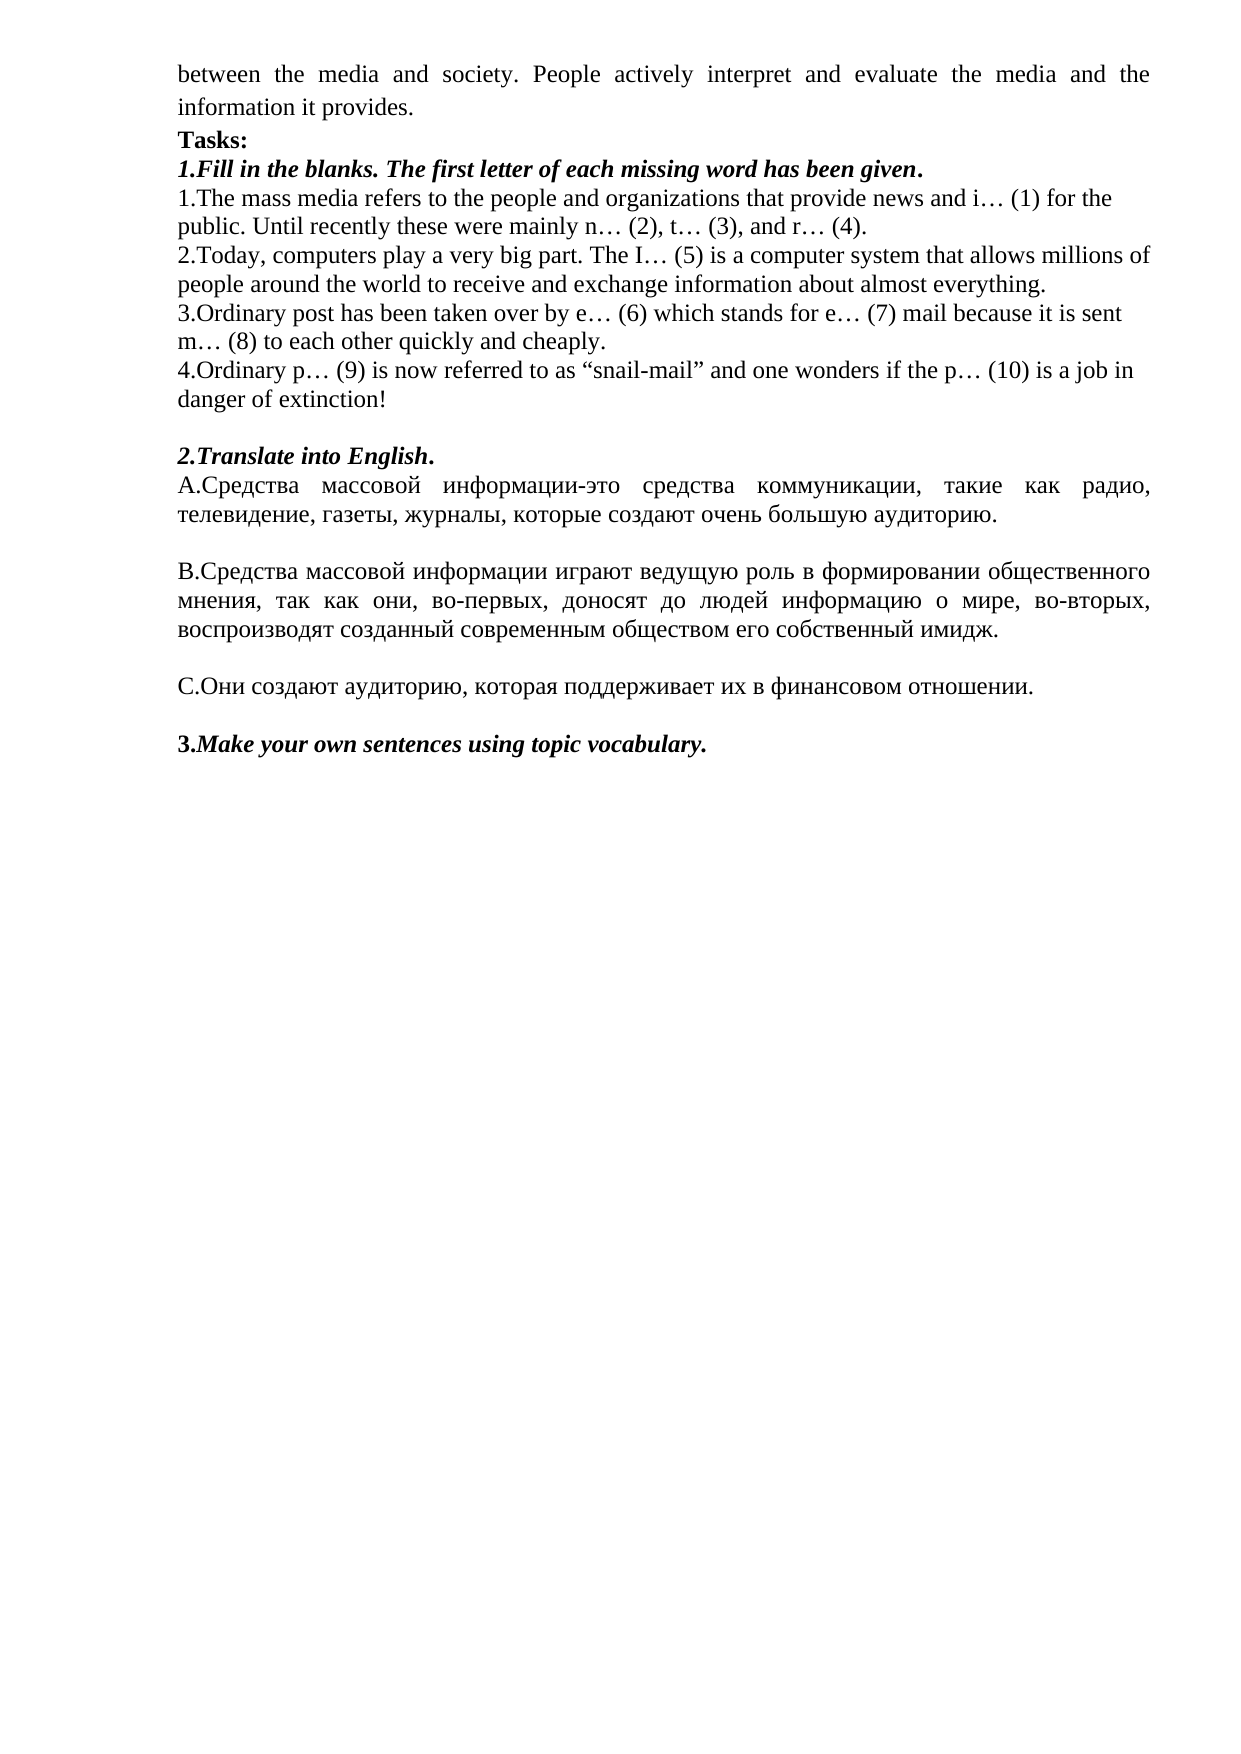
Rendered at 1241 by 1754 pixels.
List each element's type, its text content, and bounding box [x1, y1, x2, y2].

text 2.Translate into English. [177, 441, 1152, 470]
text 1.Fill in the blanks. The first letter of each missing word has been given. [177, 154, 1152, 183]
text 3.Ordinary post has been taken over by e… (6) which stands for e… (7) mail because it is sent m… (8) to each other quickly and cheaply. [177, 298, 1152, 355]
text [177, 59, 1152, 121]
text 1.The mass media refers to the people and organizations that provide news and i… (1) for the public. Until recently these were mainly n… (2), t… (3), and r… (4). [177, 183, 1152, 240]
text 2.Today, computers play a very big part. The I… (5) is a computer system that allows millions of people around the world to receive and exchange information about almost everything. [177, 240, 1152, 298]
text 4.Ordinary p… (9) is now referred to as “snail-mail” and one wonders if the p… (10) is a job in danger of extinction! [177, 355, 1152, 413]
text 3.Make your own sentences using topic vocabulary. [177, 729, 1152, 758]
text B.Средства массовой информации играют ведущую роль в формировании общественного мнения, так как они, во-первых, доносят до людей информацию о мире, во-вторых, воспроизводят созданный современным обществом его собственный имидж. [177, 556, 1152, 643]
text Tasks: [177, 125, 1152, 154]
text A.Средства массовой информации-это средства коммуникации, такие как радио, телевидение, газеты, журналы, которые создают очень большую аудиторию. [177, 470, 1152, 528]
text C.Они создают аудиторию, которая поддерживает их в финансовом отношении. [177, 671, 1152, 700]
